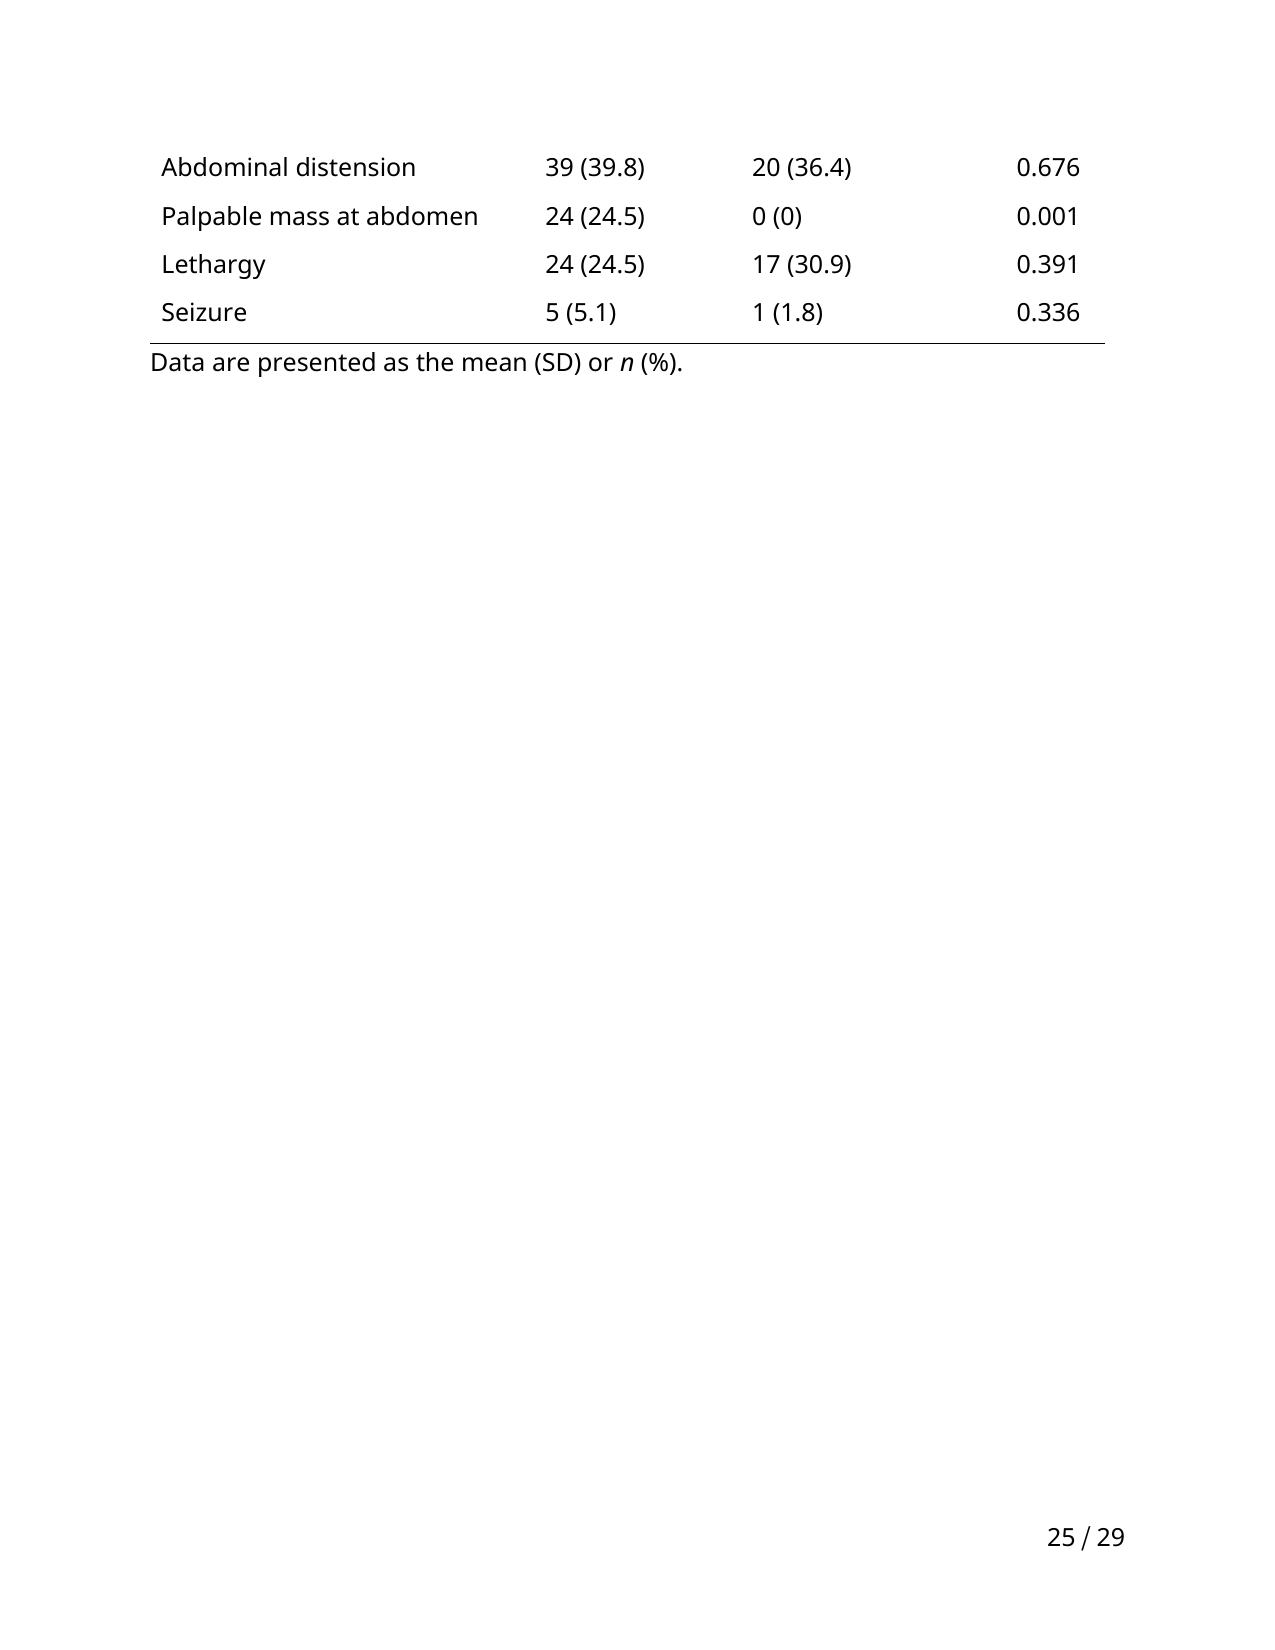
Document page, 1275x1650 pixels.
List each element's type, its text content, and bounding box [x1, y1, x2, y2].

table_cell 0.001 [1005, 198, 1105, 247]
table_cell Seizure [150, 295, 534, 343]
table_cell 0 (0) [741, 198, 1005, 247]
table_cell 24 (24.5) [534, 247, 741, 295]
table_cell Lethargy [150, 247, 534, 295]
table_cell 0.676 [1005, 150, 1105, 198]
table_cell Palpable mass at abdomen [150, 198, 534, 247]
table_cell 5 (5.1) [534, 295, 741, 343]
table_cell 24 (24.5) [534, 198, 741, 247]
table_cell 0.336 [1005, 295, 1105, 343]
table_cell 39 (39.8) [534, 150, 741, 198]
table_cell 20 (36.4) [741, 150, 1005, 198]
table_cell Abdominal distension [150, 150, 534, 198]
table_cell 0.391 [1005, 247, 1105, 295]
text Data are presented as the mean (SD) or n (%). [150, 344, 1125, 378]
table_cell 1 (1.8) [741, 295, 1005, 343]
table_cell 17 (30.9) [741, 247, 1005, 295]
